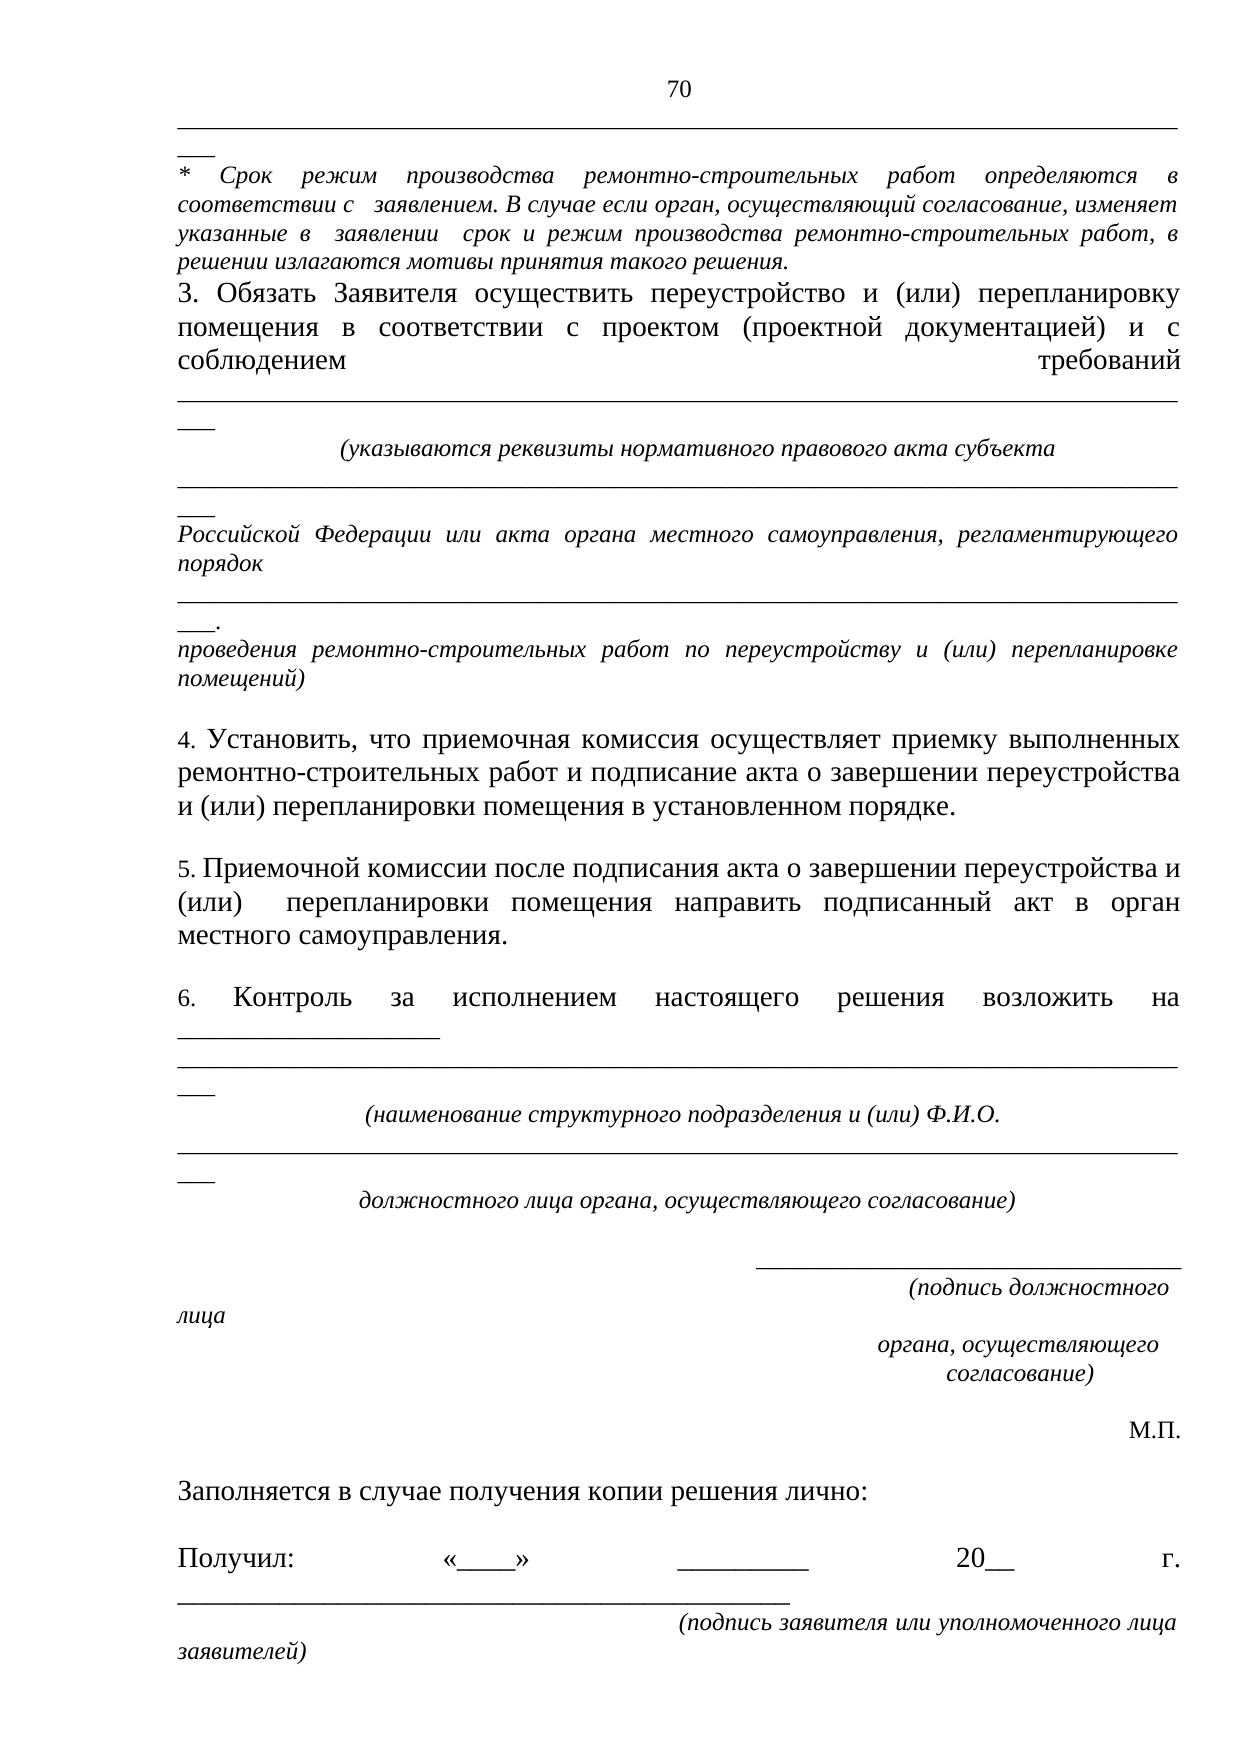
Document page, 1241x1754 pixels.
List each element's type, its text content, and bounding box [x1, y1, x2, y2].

text Заполняется в случае получения копии решения лично: [177, 1473, 1181, 1507]
text ___________________________________________________________________________________ [177, 1042, 1181, 1099]
text должностного лица органа, осуществляющего согласование) [177, 1186, 1181, 1214]
text 4. Установить, что приемочная комиссия осуществляет приемку выполненных ремонтно-строительных работ и подписание акта о завершении переустройства и (или) перепланировки помещения в установленном порядке. [177, 721, 1181, 821]
text (указываются реквизиты нормативного правового акта субъекта [177, 433, 1181, 462]
text 6. Контроль за исполнением настоящего решения возложить на _____________________ [177, 979, 1181, 1042]
text * Срок режим производства ремонтно-строительных работ определяются в соответствии с заявлением. В случае если орган, осуществляющий согласование, изменяет указанные в заявлении срок и режим производства ремонтно-строительных работ, в решении излагаются мотивы принятия такого решения. [177, 160, 1181, 275]
text Получил: «____» _________ 20__ г. __________________________________________ [177, 1540, 1181, 1607]
text 5. Приемочной комиссии после подписания акта о завершении переустройства и (или) перепланировки помещения направить подписанный акт в орган местного самоуправления. [177, 850, 1181, 951]
text органа, осуществляющего [177, 1329, 1181, 1358]
text ___________________________________________________________________________________. [177, 577, 1181, 634]
text проведения ремонтно-строительных работ по переустройству и (или) перепланировке помещений) [177, 634, 1181, 692]
text ___________________________________________________________________________________ [177, 1128, 1181, 1186]
text (наименование структурного подразделения и (или) Ф.И.О. [177, 1099, 1181, 1128]
text (подпись заявителя или уполномоченного лица заявителей) [177, 1607, 1181, 1665]
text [177, 103, 1181, 160]
text __________________________________ [177, 1243, 1181, 1272]
text Российской Федерации или акта органа местного самоуправления, регламентирующего порядок [177, 519, 1181, 577]
text согласование) [177, 1358, 1181, 1387]
text М.П. [177, 1416, 1181, 1444]
text ___________________________________________________________________________________ [177, 462, 1181, 519]
text 3. Обязать Заявителя осуществить переустройство и (или) перепланировку помещения в соответствии с проектом (проектной документацией) и с соблюдением требований ___________________________________________________________________________________ [177, 275, 1181, 433]
text (подпись должностного лица [177, 1272, 1181, 1329]
